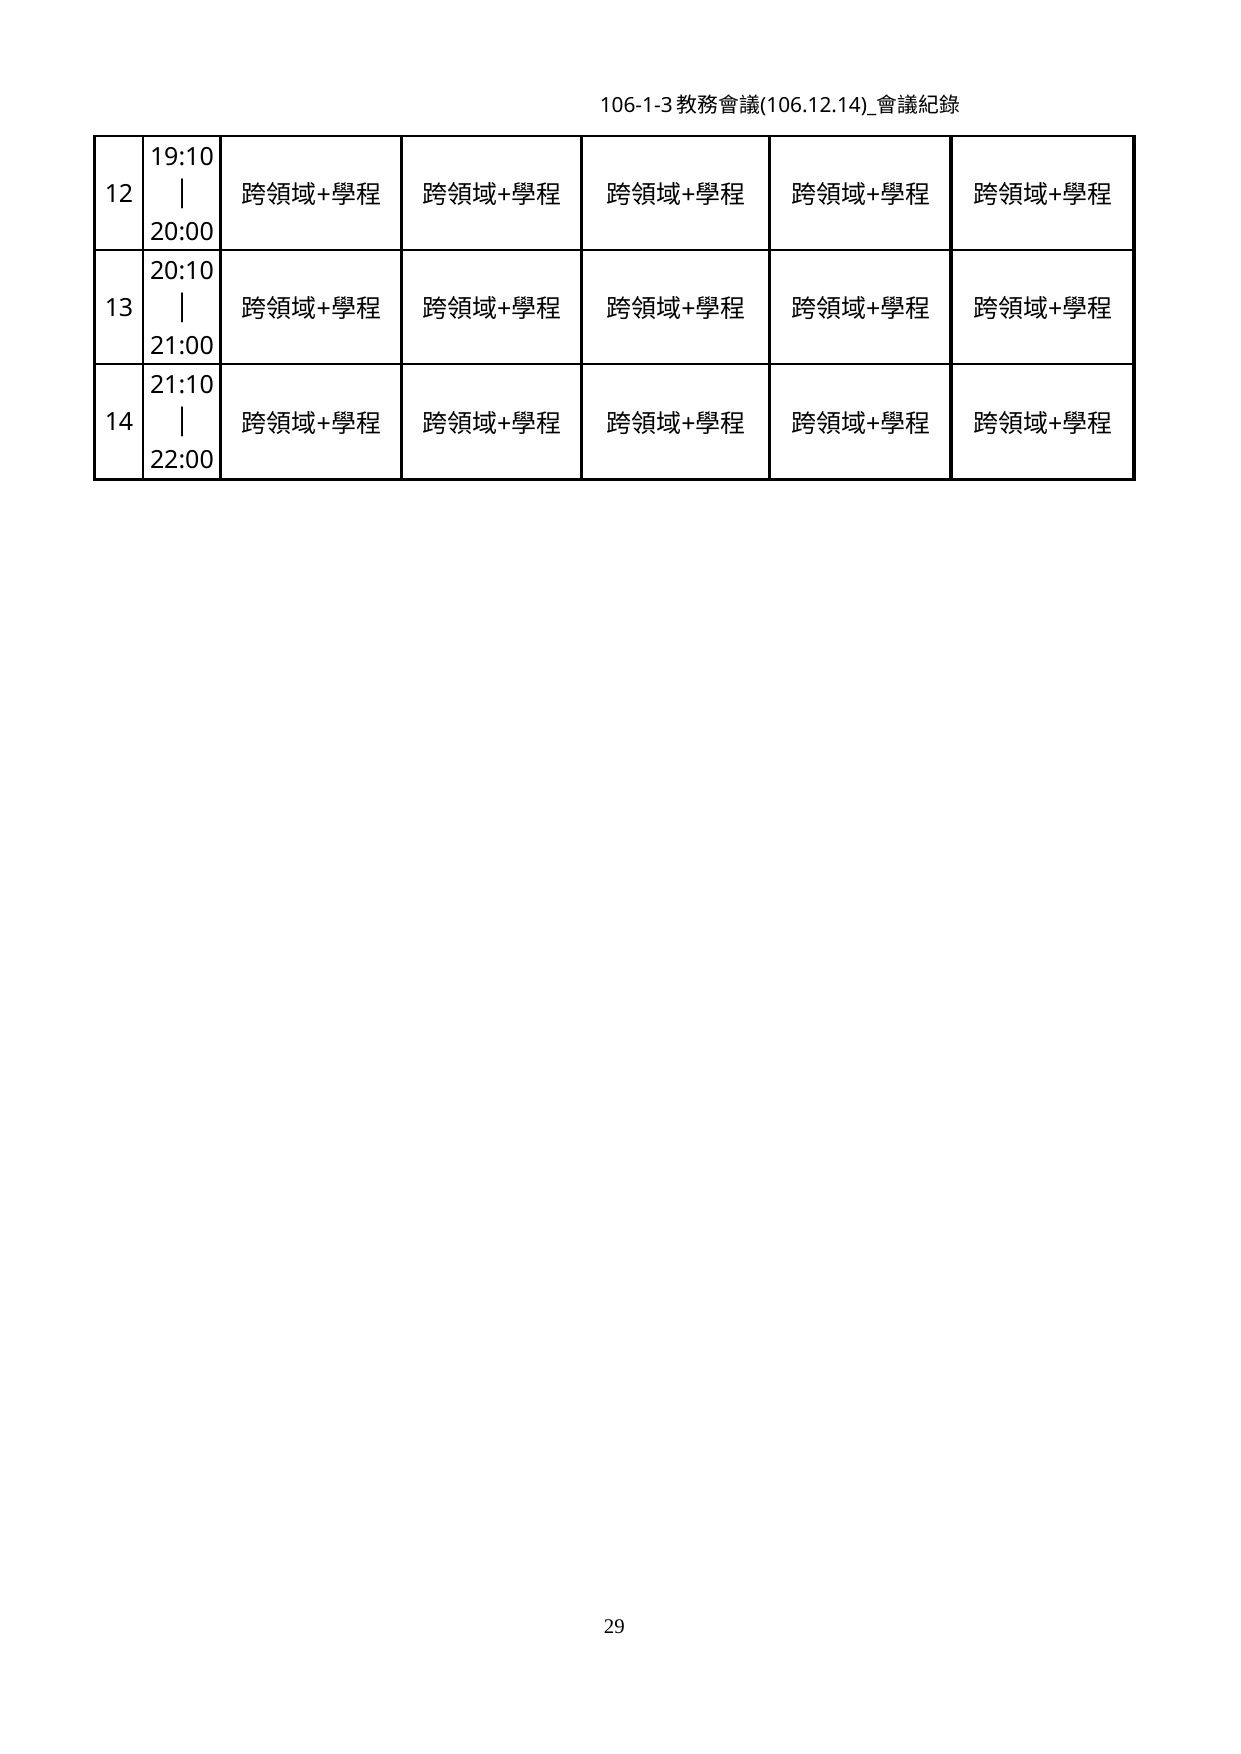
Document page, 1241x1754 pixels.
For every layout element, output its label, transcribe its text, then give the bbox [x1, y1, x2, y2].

table_cell 跨領域+學程 [953, 365, 1132, 477]
table_cell 21:10 │ 22:00 [144, 365, 219, 477]
table_cell 跨領域+學程 [771, 137, 949, 249]
table_cell 跨領域+學程 [583, 365, 768, 477]
table_cell 跨領域+學程 [222, 365, 400, 477]
table_cell 跨領域+學程 [222, 251, 400, 363]
table_cell 跨領域+學程 [953, 137, 1132, 249]
table_cell 跨領域+學程 [403, 137, 580, 249]
table_cell 14 [96, 365, 142, 477]
table_cell 跨領域+學程 [403, 251, 580, 363]
table_cell 跨領域+學程 [583, 251, 768, 363]
table_cell 12 [96, 137, 142, 249]
table_cell 跨領域+學程 [222, 137, 400, 249]
table_cell 13 [96, 251, 142, 363]
table_cell 19:10 │ 20:00 [144, 137, 219, 249]
table_cell 跨領域+學程 [953, 251, 1132, 363]
table_cell 跨領域+學程 [771, 251, 949, 363]
table_cell 20:10 │ 21:00 [144, 251, 219, 363]
table_cell 跨領域+學程 [583, 137, 768, 249]
table_cell 跨領域+學程 [771, 365, 949, 477]
table_cell 跨領域+學程 [403, 365, 580, 477]
